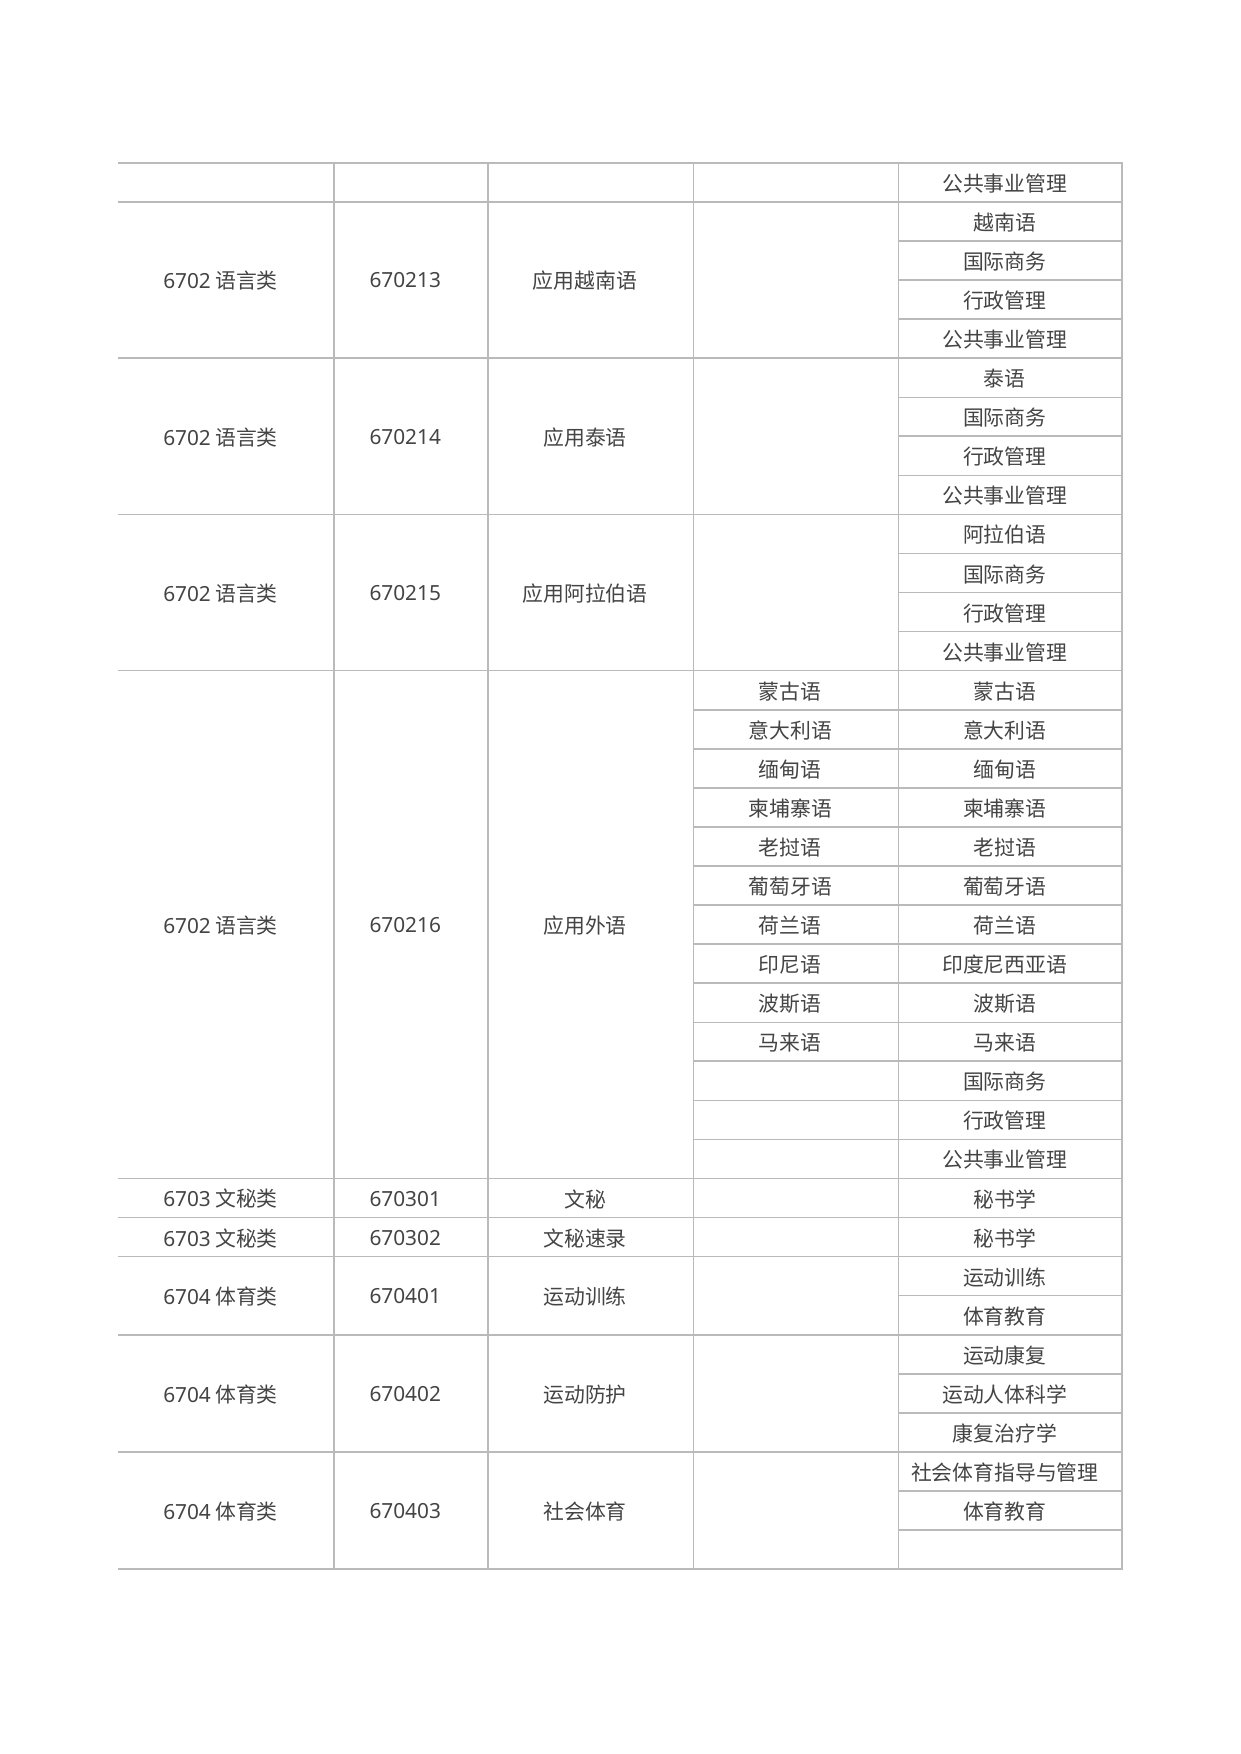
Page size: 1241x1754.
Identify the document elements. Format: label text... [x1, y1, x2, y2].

table_cell 意大利语 [694, 711, 898, 748]
table_cell 印尼语 [694, 945, 898, 982]
table_cell 6702语言类 [118, 203, 333, 357]
table_cell 6703文秘类 [118, 1218, 333, 1256]
table_cell 行政管理 [899, 1101, 1121, 1138]
table_cell 国际商务 [899, 242, 1121, 279]
table_cell 社会体育 [489, 1453, 693, 1568]
table_cell 马来语 [899, 1023, 1121, 1060]
table_cell 670213 [335, 203, 487, 357]
table_cell 运动训练 [489, 1257, 693, 1334]
table_cell 应用越南语 [489, 203, 693, 357]
table_cell 6704体育类 [118, 1336, 333, 1451]
table_cell [694, 1257, 898, 1334]
table_cell 6703文秘类 [118, 1179, 333, 1217]
table_cell 670403 [335, 1453, 487, 1568]
table_cell 波斯语 [899, 984, 1121, 1021]
table_cell 6704体育类 [118, 1453, 333, 1568]
table_cell 公共事业管理 [899, 632, 1121, 670]
table_cell 社会体育指导与管理 [899, 1453, 1121, 1490]
table_cell 670402 [335, 1336, 487, 1451]
table_cell 6702语言类 [118, 515, 333, 670]
table_cell 荷兰语 [694, 906, 898, 943]
table_cell 康复治疗学 [899, 1414, 1121, 1451]
table_cell 运动防护 [489, 1336, 693, 1451]
table_cell [694, 515, 898, 670]
table_cell 应用阿拉伯语 [489, 515, 693, 670]
table_cell 行政管理 [899, 281, 1121, 318]
table_cell [694, 1336, 898, 1451]
table_cell 葡萄牙语 [694, 867, 898, 904]
table_cell 国际商务 [899, 1062, 1121, 1099]
table_cell 文秘 [489, 1179, 693, 1217]
table_cell [694, 1179, 898, 1217]
table_cell 葡萄牙语 [899, 867, 1121, 904]
table_cell 缅甸语 [694, 750, 898, 787]
table_cell 公共事业管理 [899, 476, 1121, 513]
table_cell 蒙古语 [899, 671, 1121, 709]
table_cell 马来语 [694, 1023, 898, 1060]
table_cell 荷兰语 [899, 906, 1121, 943]
table_cell 670302 [335, 1218, 487, 1256]
table_cell 体育教育 [899, 1296, 1121, 1334]
table_cell 老挝语 [694, 828, 898, 865]
table_cell 6702语言类 [118, 359, 333, 513]
table_cell 国际商务 [899, 398, 1121, 435]
table_cell [694, 1140, 898, 1178]
table_cell [694, 203, 898, 357]
table_cell 670401 [335, 1257, 487, 1334]
table_cell 意大利语 [899, 711, 1121, 748]
table_cell 6704体育类 [118, 1257, 333, 1334]
table_cell 柬埔寨语 [694, 789, 898, 826]
table_cell 泰语 [899, 359, 1121, 396]
table_cell 公共事业管理 [899, 1140, 1121, 1178]
table_cell 老挝语 [899, 828, 1121, 865]
table_cell 蒙古语 [694, 671, 898, 709]
table_cell 行政管理 [899, 593, 1121, 631]
table_cell 缅甸语 [899, 750, 1121, 787]
table_cell 体育教育 [899, 1492, 1121, 1529]
table_cell 波斯语 [694, 984, 898, 1021]
table_cell [694, 1101, 898, 1138]
table_cell 秘书学 [899, 1179, 1121, 1217]
table_cell 应用泰语 [489, 359, 693, 513]
table_cell [694, 1062, 898, 1099]
table_cell 柬埔寨语 [899, 789, 1121, 826]
table_cell 秘书学 [899, 1218, 1121, 1256]
table_cell 公共事业管理 [899, 320, 1121, 357]
table_cell 印度尼西亚语 [899, 945, 1121, 982]
table_cell 670301 [335, 1179, 487, 1217]
table_cell 行政管理 [899, 437, 1121, 474]
table_cell [694, 359, 898, 513]
table_cell 阿拉伯语 [899, 515, 1121, 553]
table_cell 运动康复 [899, 1336, 1121, 1373]
table_cell 越南语 [899, 203, 1121, 240]
table_cell 670216 [335, 671, 487, 1178]
table_cell 运动人体科学 [899, 1375, 1121, 1412]
table_cell 670214 [335, 359, 487, 513]
table_cell 应用外语 [489, 671, 693, 1178]
table_cell 670215 [335, 515, 487, 670]
table_cell [694, 1453, 898, 1568]
table_cell 文秘速录 [489, 1218, 693, 1256]
table_cell [899, 1531, 1121, 1568]
table_cell 6702语言类 [118, 671, 333, 1178]
table_cell 公共事业管理 [899, 164, 1121, 201]
table_cell [694, 1218, 898, 1256]
table_cell 运动训练 [899, 1257, 1121, 1295]
table_cell 国际商务 [899, 554, 1121, 592]
